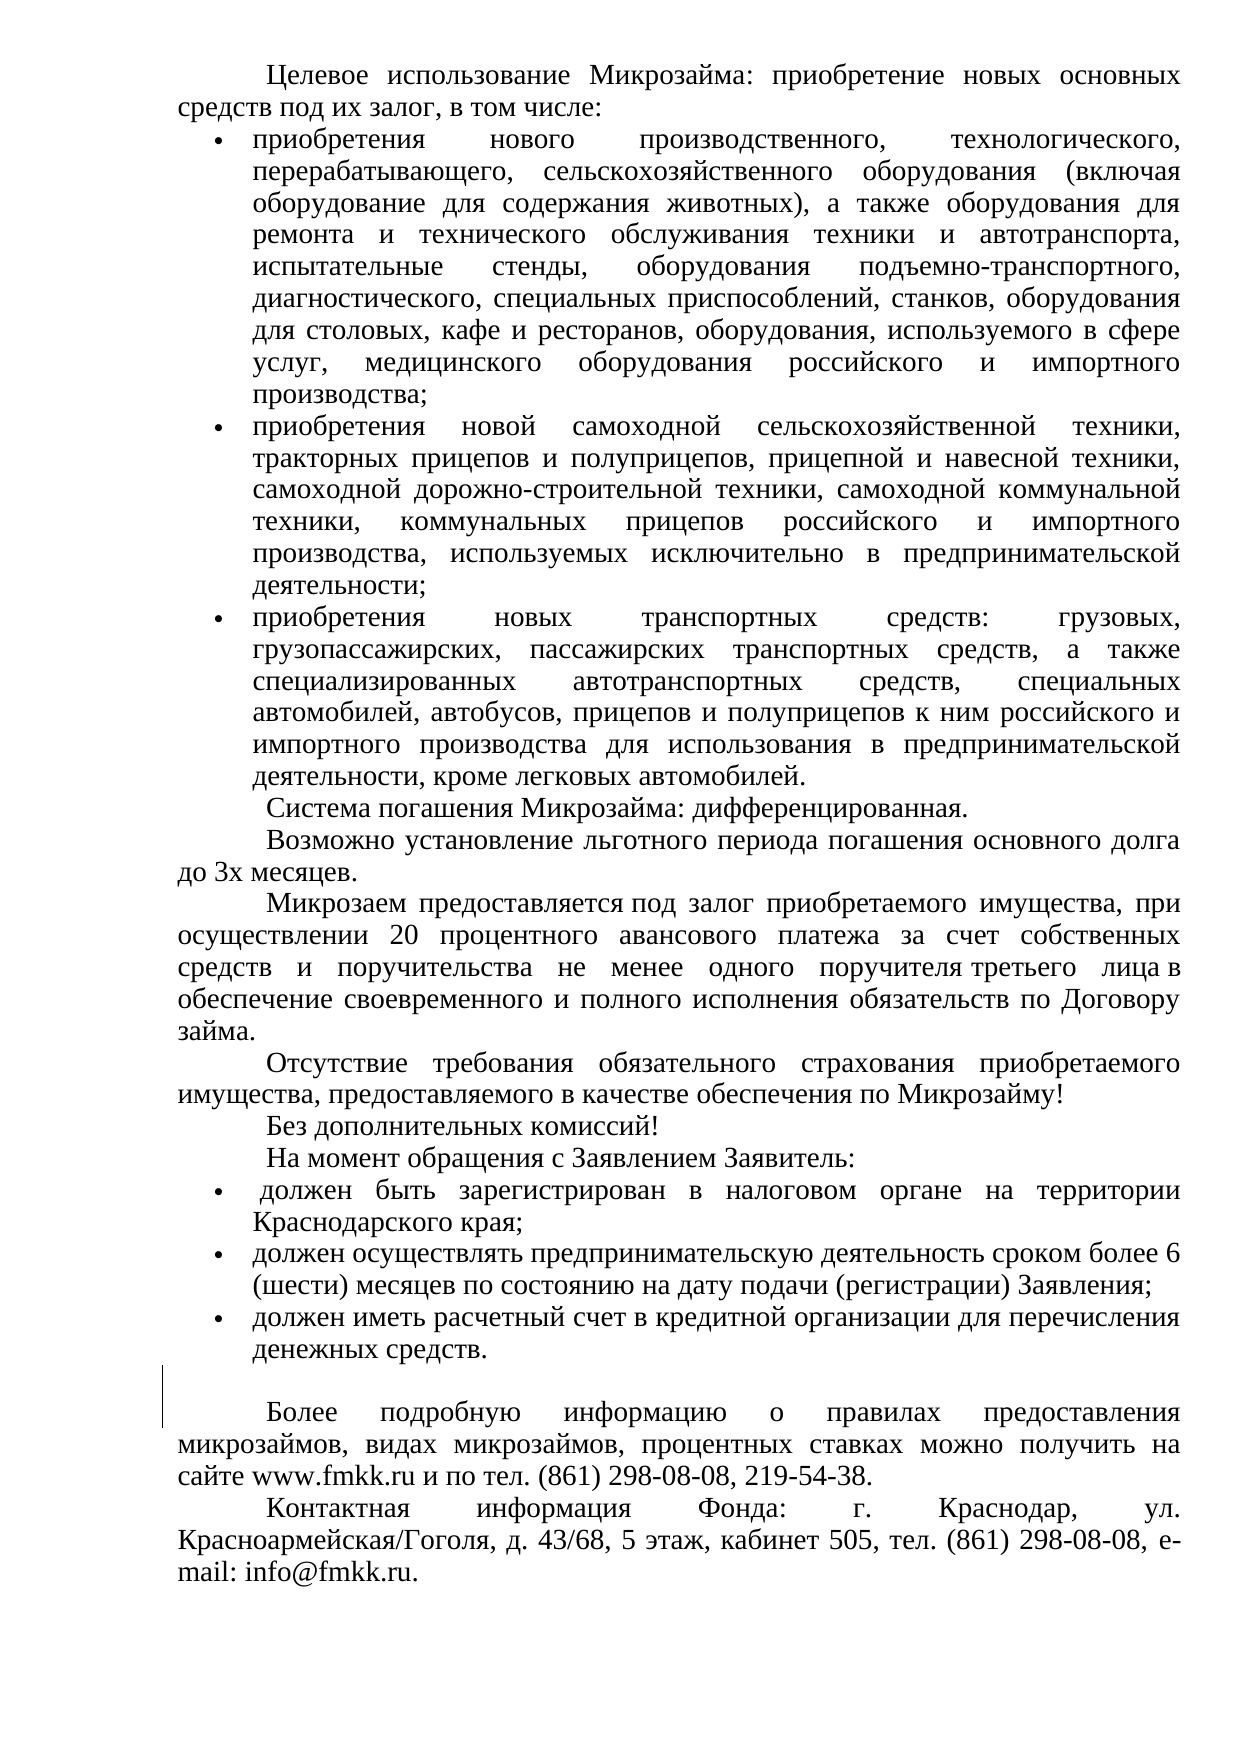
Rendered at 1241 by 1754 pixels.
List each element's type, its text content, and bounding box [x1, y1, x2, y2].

text Система погашения Микрозайма: дифференцированная. [177, 792, 1181, 824]
list приобретения новой самоходной сельскохозяйственной техники, тракторных прицепов и полуприцепов, прицепной и навесной техники, самоходной дорожно-строительной техники, самоходной коммунальной техники, коммунальных прицепов российского и импортного производства, используемых исключительно в предпринимательской деятельности; [215, 409, 1181, 601]
text Без дополнительных комиссий! [177, 1110, 1181, 1142]
text Микрозаем предоставляется под залог приобретаемого имущества, при осуществлении 20 процентного авансового платежа за счет собственных средств и поручительства не менее одного поручителя третьего лица в обеспечение своевременного и полного исполнения обязательств по Договору займа. [177, 887, 1181, 1047]
list приобретения нового производственного, технологического, перерабатывающего, сельскохозяйственного оборудования (включая оборудование для содержания животных), а также оборудования для ремонта и технического обслуживания техники и автотранспорта, испытательные стенды, оборудования подъемно-транспортного, диагностического, специальных приспособлений, станков, оборудования для столовых, кафе и ресторанов, оборудования, используемого в сфере услуг, медицинского оборудования российского и импортного производства; [215, 123, 1181, 409]
text Контактная информация Фонда: г. Краснодар, ул. Красноармейская/Гоголя, д. 43/68, 5 этаж, кабинет 505, тел. (861) 298-08-08, e-mail: info@fmkk.ru. [177, 1492, 1181, 1587]
list должен иметь расчетный счет в кредитной организации для перечисления денежных средств. [215, 1301, 1181, 1365]
list приобретения новых транспортных средств: грузовых, грузопассажирских, пассажирских транспортных средств, а также специализированных автотранспортных средств, специальных автомобилей, автобусов, прицепов и полуприцепов к ним российского и импортного производства для использования в предпринимательской деятельности, кроме легковых автомобилей. [215, 601, 1181, 792]
text Более подробную информацию о правилах предоставления микрозаймов, видах микрозаймов, процентных ставках можно получить на сайте www.fmkk.ru и по тел. (861) 298-08-08, 219-54-38. [177, 1396, 1181, 1492]
text На момент обращения с Заявлением Заявитель: [177, 1142, 1181, 1174]
text Возможно установление льготного периода погашения основного долга до 3х месяцев. [177, 824, 1181, 887]
list должен осуществлять предпринимательскую деятельность сроком более 6 (шести) месяцев по состоянию на дату подачи (регистрации) Заявления; [215, 1237, 1181, 1301]
text Целевое использование Микрозайма: приобретение новых основных средств под их залог, в том числе: [177, 59, 1181, 123]
list должен быть зарегистрирован в налоговом органе на территории Краснодарского края; [215, 1174, 1181, 1237]
text Отсутствие требования обязательного страхования приобретаемого имущества, предоставляемого в качестве обеспечения по Микрозайму! [177, 1047, 1181, 1110]
